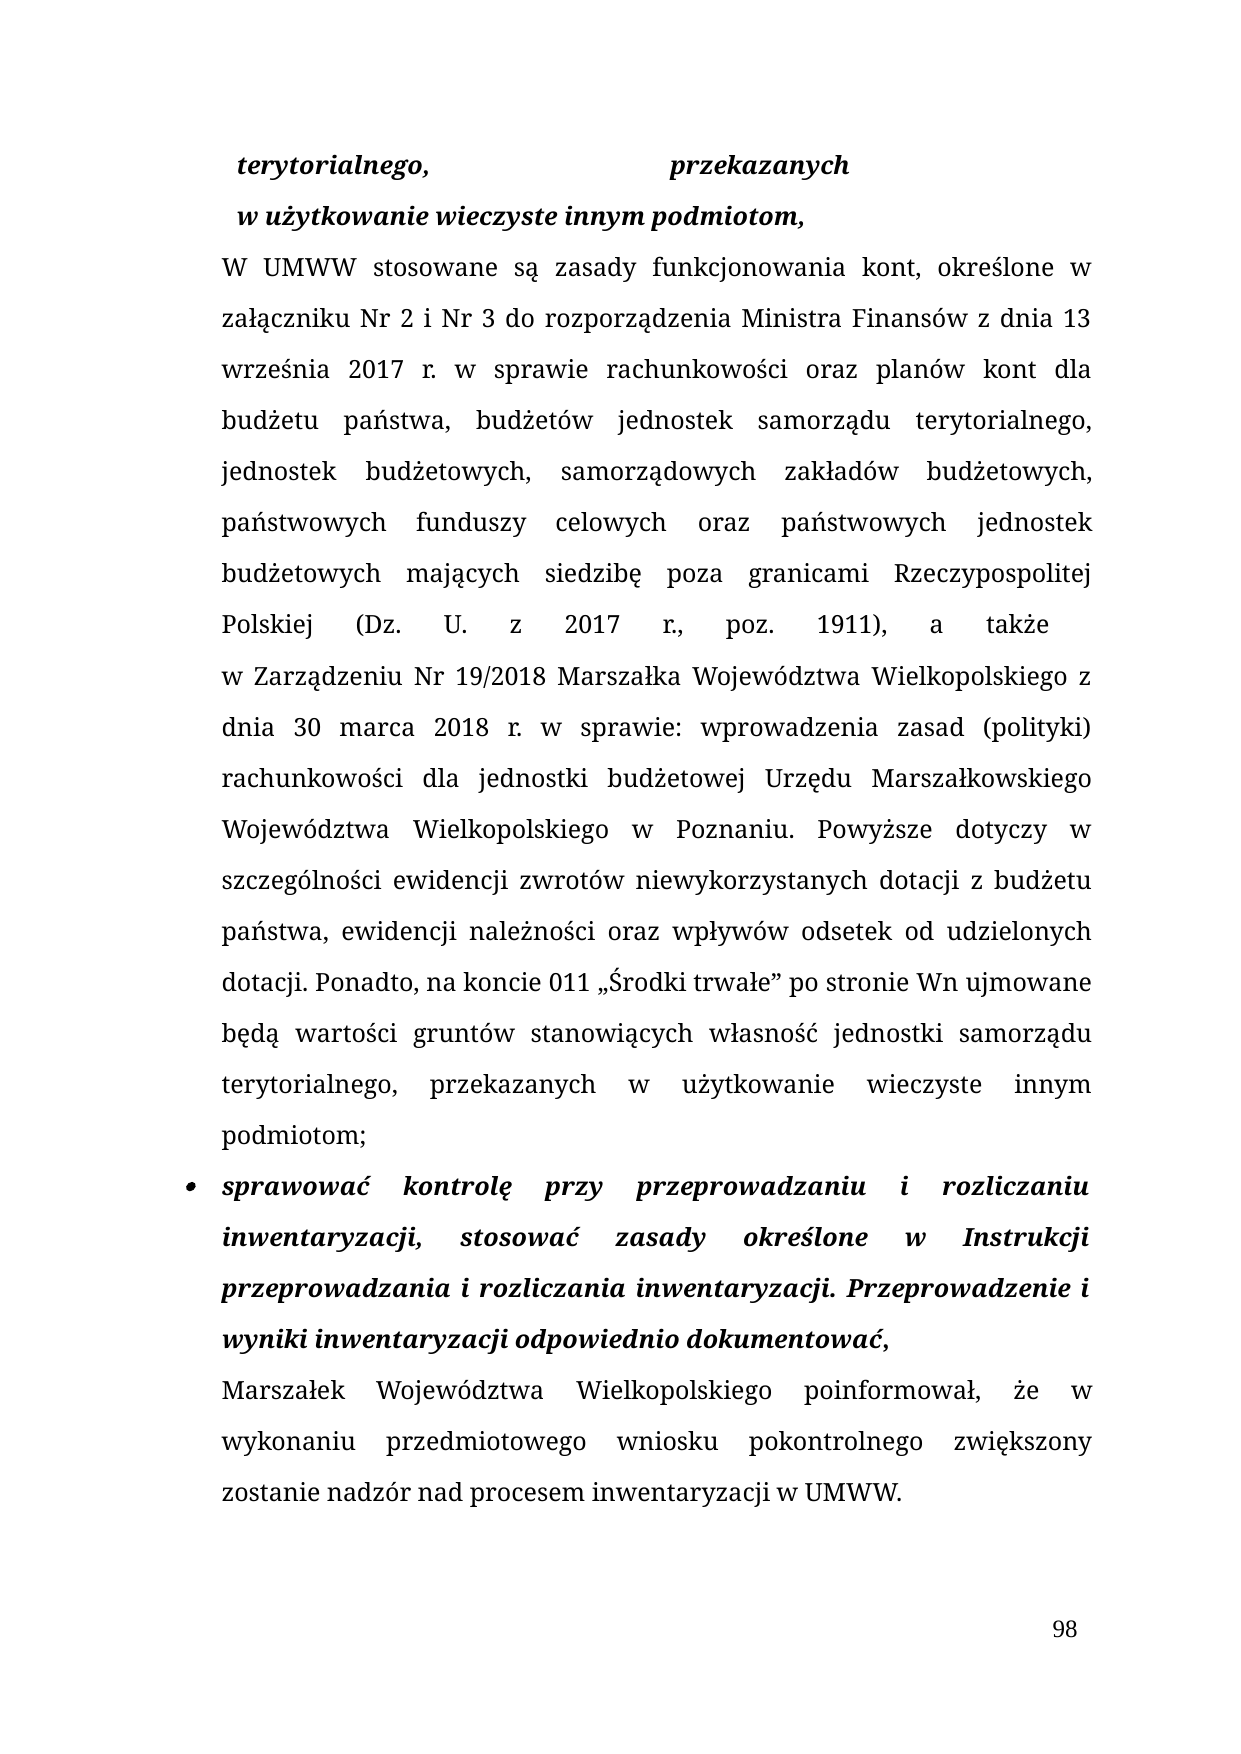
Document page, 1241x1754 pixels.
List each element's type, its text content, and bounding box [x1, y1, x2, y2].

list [199, 148, 1092, 233]
text W UMWW stosowane są zasady funkcjonowania kont, określone w załączniku Nr 2 i Nr 3 do rozporządzenia Ministra Finansów z dnia 13 września 2017 r. w sprawie rachunkowości oraz planów kont dla budżetu państwa, budżetów jednostek samorządu terytorialnego, jednostek budżetowych, samorządowych zakładów budżetowych, państwowych funduszy celowych oraz państwowych jednostek budżetowych mających siedzibę poza granicami Rzeczypospolitej Polskiej (Dz. U. z 2017 r., poz. 1911), a także w Zarządzeniu Nr 19/2018 Marszałka Województwa Wielkopolskiego z dnia 30 marca 2018 r. w sprawie: wprowadzenia zasad (polityki) rachunkowości dla jednostki budżetowej Urzędu Marszałkowskiego Województwa Wielkopolskiego w Poznaniu. Powyższe dotyczy w szczególności ewidencji zwrotów niewykorzystanych dotacji z budżetu państwa, ewidencji należności oraz wpływów odsetek od udzielonych dotacji. Ponadto, na koncie 011 „Środki trwałe” po stronie Wn ujmowane będą wartości gruntów stanowiących własność jednostki samorządu terytorialnego, przekazanych w użytkowanie wieczyste innym podmiotom; [221, 250, 1092, 1152]
list sprawować kontrolę przy przeprowadzaniu i rozliczaniu inwentaryzacji, stosować zasady określone w Instrukcji przeprowadzania i rozliczania inwentaryzacji. Przeprowadzenie i wyniki inwentaryzacji odpowiednio dokumentować, [184, 1168, 1092, 1356]
text Marszałek Województwa Wielkopolskiego poinformował, że w wykonaniu przedmiotowego wniosku pokontrolnego zwiększony zostanie nadzór nad procesem inwentaryzacji w UMWW. [221, 1373, 1092, 1509]
